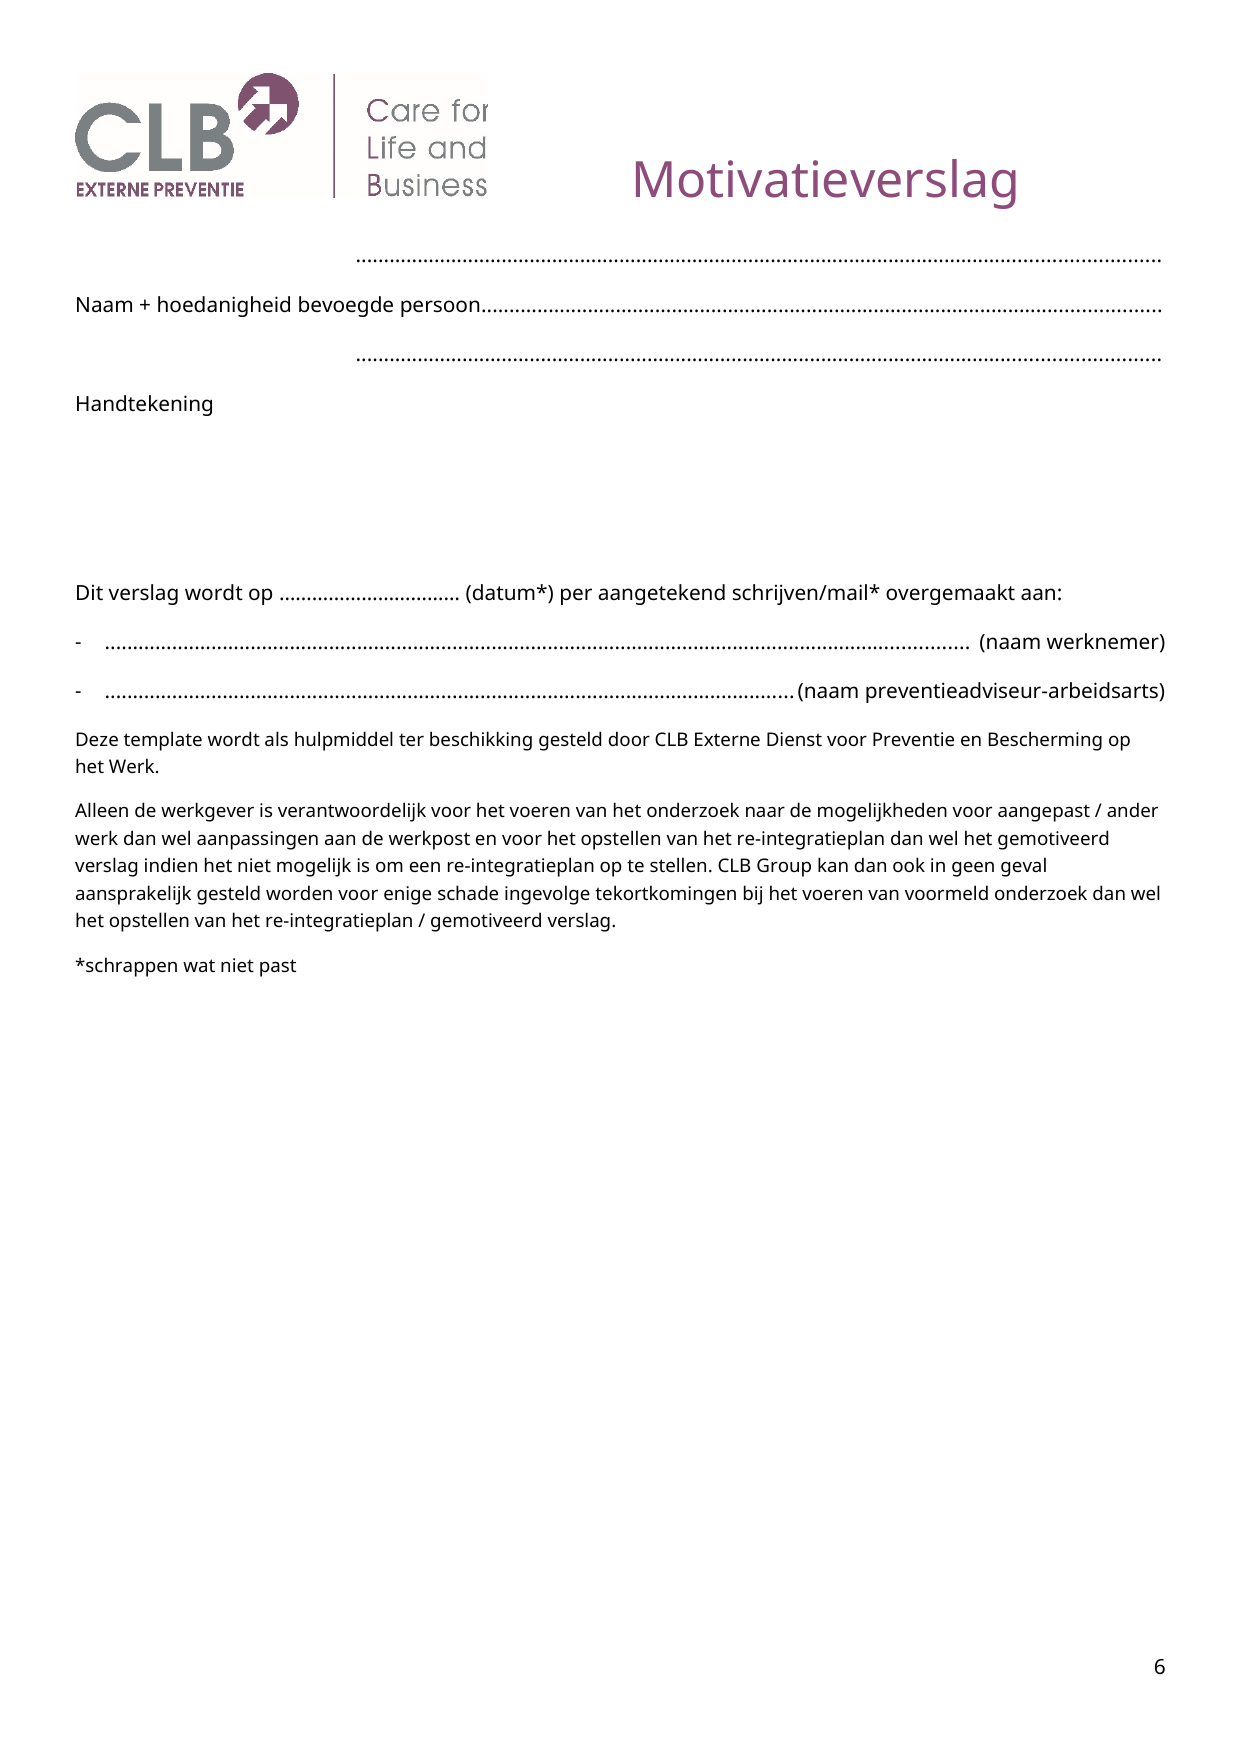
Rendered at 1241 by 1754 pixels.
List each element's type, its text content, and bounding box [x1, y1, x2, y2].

text Deze template wordt als hulpmiddel ter beschikking gesteld door CLB Externe Dienst voor Preventie en Bescherming op het Werk. [75, 726, 1165, 779]
text *schrappen wat niet past [75, 952, 1165, 977]
text Alleen de werkgever is verantwoordelijk voor het voeren van het onderzoek naar de mogelijkheden voor aangepast / ander werk dan wel aanpassingen aan de werkpost en voor het opstellen van het re-integratieplan dan wel het gemotiveerd verslag indien het niet mogelijk is om een re-integratieplan op te stellen. CLB Group kan dan ook in geen geval aansprakelijk gesteld worden voor enige schade ingevolge tekortkomingen bij het voeren van voormeld onderzoek dan wel het opstellen van het re-integratieplan / gemotiveerd verslag. [75, 798, 1165, 933]
text Naam + hoedanigheid bevoegde persoon [75, 290, 1165, 318]
text Dit verslag wordt op …………………………… (datum*) per aangetekend schrijven/mail* overgemaakt aan: [75, 578, 1165, 606]
text Handtekening [75, 389, 1165, 417]
text (naam werknemer) [75, 627, 1165, 656]
text (naam preventieadviseur-arbeidsarts) [75, 677, 1165, 705]
picture [75, 73, 488, 198]
